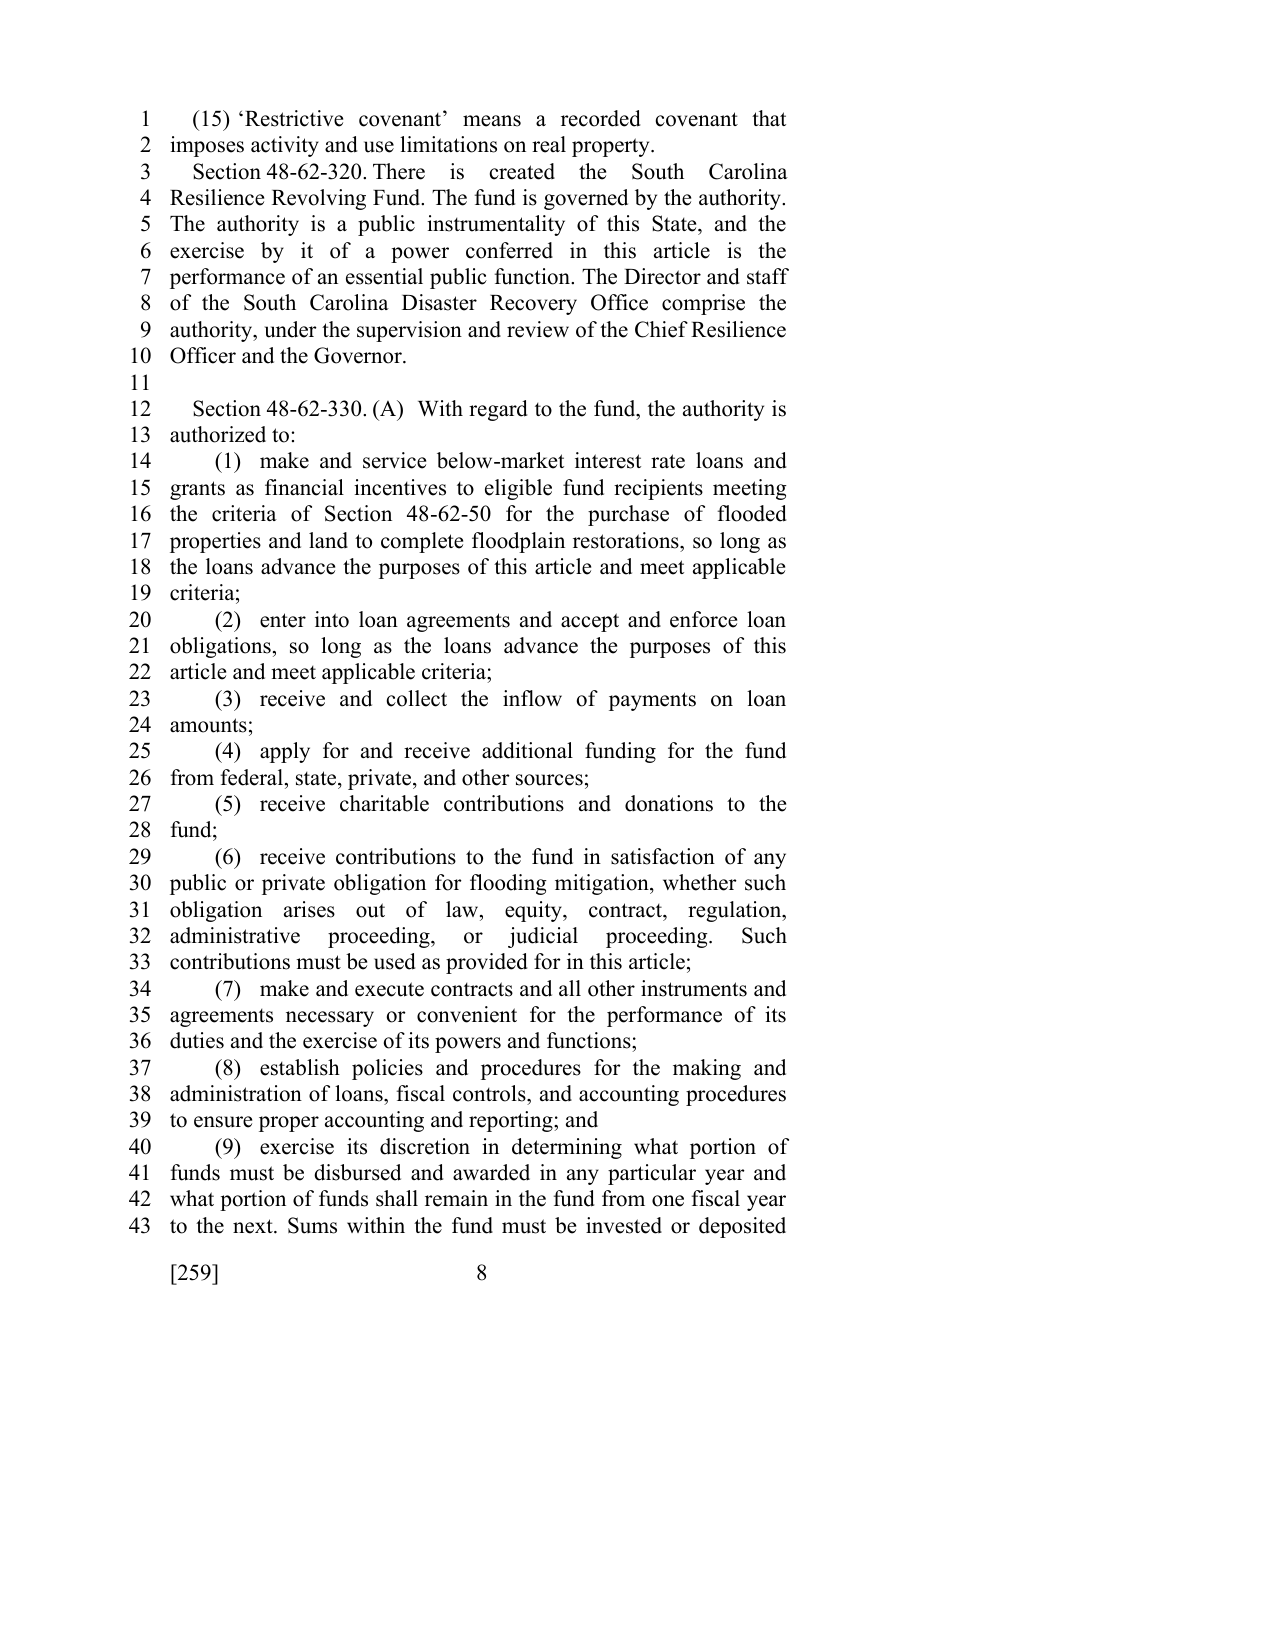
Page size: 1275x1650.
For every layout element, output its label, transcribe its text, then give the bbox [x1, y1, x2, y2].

text (7) make and execute contracts and all other instruments and agreements necessary or convenient for the performance of its duties and the exercise of its powers and functions; [169, 975, 787, 1054]
text Section 48-62-320. There is created the South Carolina Resilience Revolving Fund. The fund is governed by the authority. The authority is a public instrumentality of this State, and the exercise by it of a power conferred in this article is the performance of an essential public function. The Director and staff of the South Carolina Disaster Recovery Office comprise the authority, under the supervision and review of the Chief Resilience Officer and the Governor. [169, 158, 787, 368]
text (4) apply for and receive additional funding for the fund from federal, state, private, and other sources; [169, 737, 787, 790]
text (2) enter into loan agreements and accept and enforce loan obligations, so long as the loans advance the purposes of this article and meet applicable criteria; [169, 606, 787, 685]
text (5) receive charitable contributions and donations to the fund; [169, 790, 787, 843]
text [169, 1133, 787, 1238]
text (15) ‘Restrictive covenant’ means a recorded covenant that imposes activity and use limitations on real property. [169, 105, 787, 158]
text (1) make and service below-market interest rate loans and grants as financial incentives to eligible fund recipients meeting the criteria of Section 48-62-50 for the purchase of flooded properties and land to complete floodplain restorations, so long as the loans advance the purposes of this article and meet applicable criteria; [169, 448, 787, 606]
text Section 48-62-330. (A) With regard to the fund, the authority is authorized to: [169, 395, 787, 448]
text (3) receive and collect the inflow of payments on loan amounts; [169, 685, 787, 737]
text (8) establish policies and procedures for the making and administration of loans, fiscal controls, and accounting procedures to ensure proper accounting and reporting; and [169, 1054, 787, 1133]
text (6) receive contributions to the fund in satisfaction of any public or private obligation for flooding mitigation, whether such obligation arises out of law, equity, contract, regulation, administrative proceeding, or judicial proceeding. Such contributions must be used as provided for in this article; [169, 843, 787, 975]
